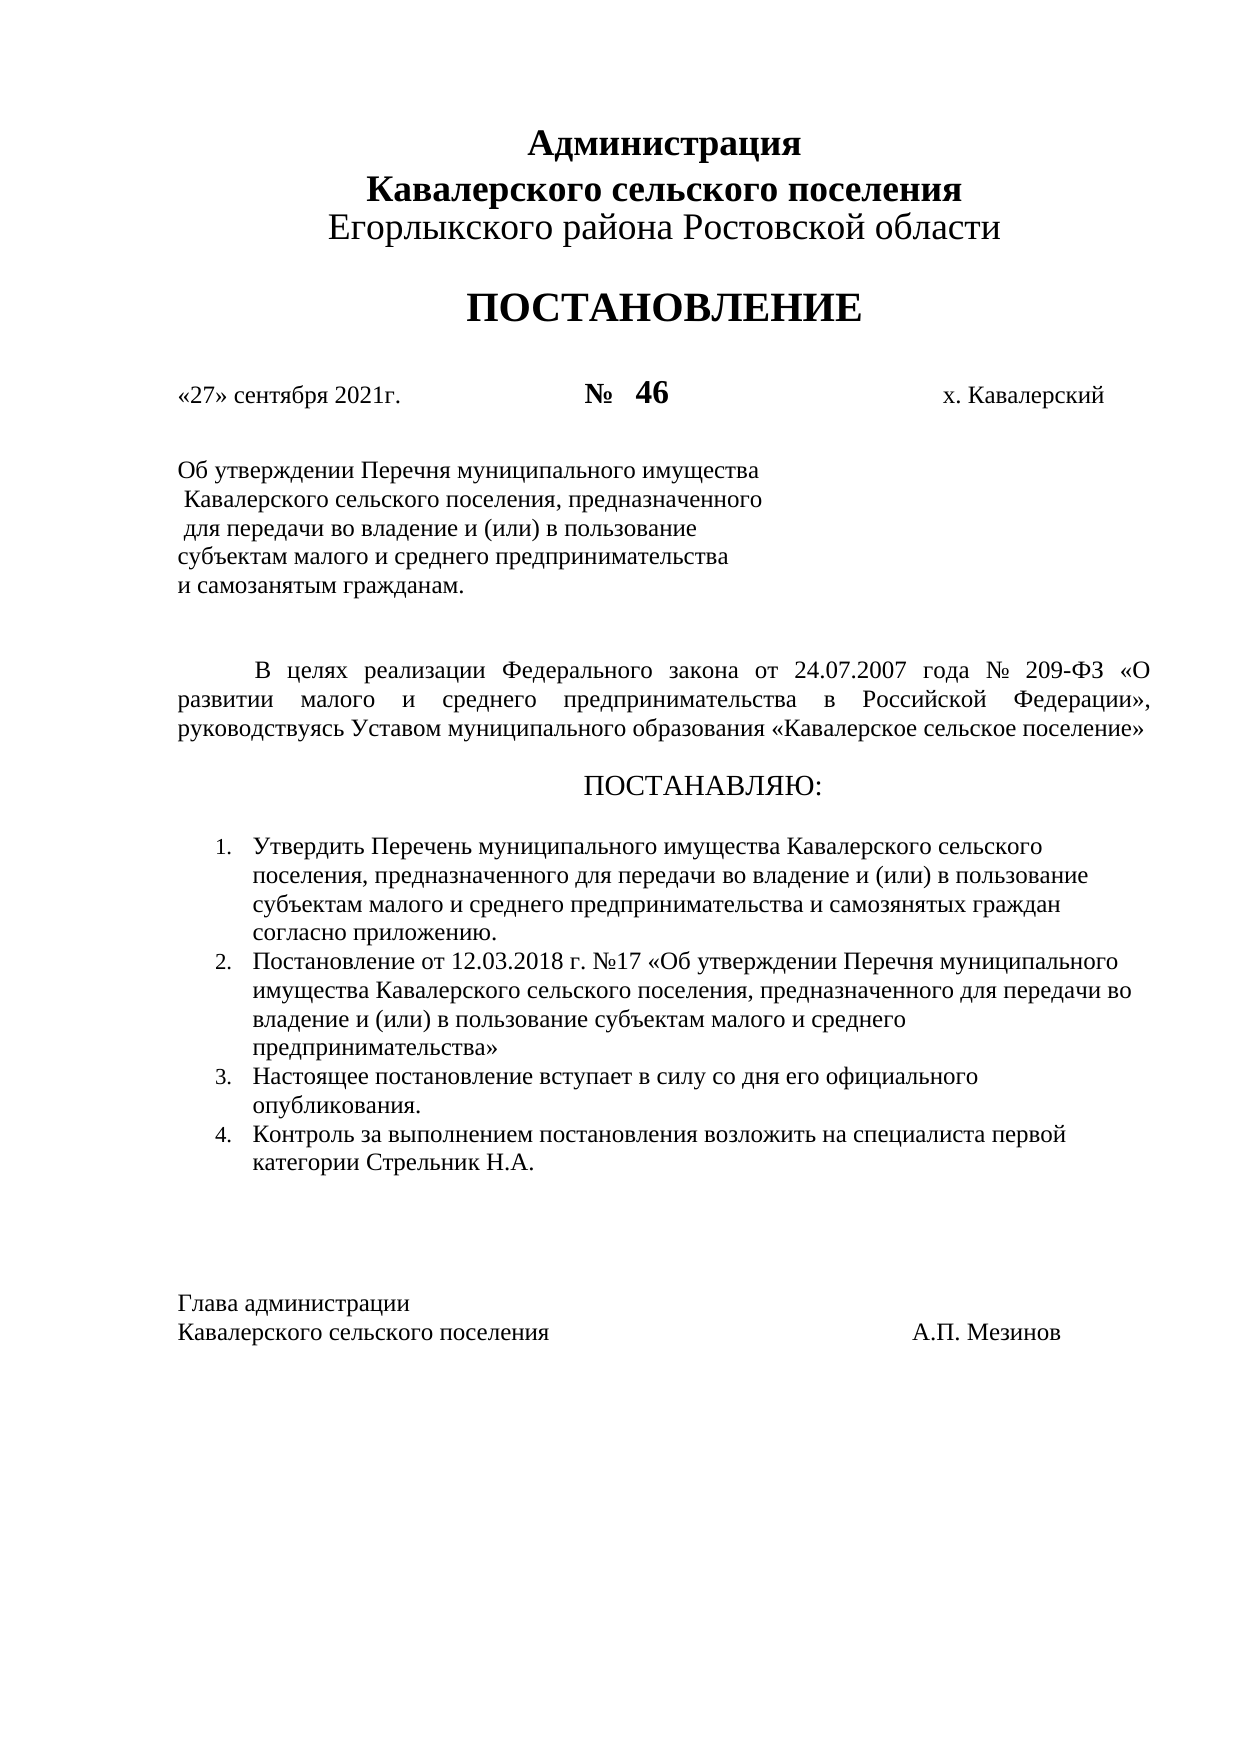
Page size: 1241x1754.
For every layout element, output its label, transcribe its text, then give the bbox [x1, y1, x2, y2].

text ПОСТАНАВЛЯЮ: [177, 772, 1152, 801]
list Постановление от 12.03.2018 г. №17 «Об утверждении Перечня муниципального имущества Кавалерского сельского поселения, предназначенного для передачи во владение и (или) в пользование субъектам малого и среднего предпринимательства» [215, 946, 1152, 1061]
text Глава администрации [177, 1288, 1152, 1317]
text «27» сентября 2021г. № 46 х. Кавалерский [177, 373, 1152, 410]
text и самозанятым гражданам. [177, 570, 1152, 599]
text Администрация [177, 118, 1152, 164]
text Кавалерского сельского поселения, предназначенного [177, 484, 1152, 513]
text ПОСТАНОВЛЕНИЕ [177, 292, 1152, 329]
text Об утверждении Перечня муниципального имущества [177, 455, 1152, 484]
text субъектам малого и среднего предпринимательства [177, 541, 1152, 570]
text Кавалерского сельского поселения [177, 164, 1152, 210]
list Утвердить Перечень муниципального имущества Кавалерского сельского поселения, предназначенного для передачи во владение и (или) в пользование субъектам малого и среднего предпринимательства и самозянятых граждан согласно приложению. [215, 831, 1152, 946]
text В целях реализации Федерального закона от 24.07.2007 года № 209-ФЗ «О развитии малого и среднего предпринимательства в Российской Федерации», руководствуясь Уставом муниципального образования «Кавалерское сельское поселение» [177, 655, 1152, 742]
list Контроль за выполнением постановления возложить на специалиста первой категории Стрельник Н.А. [215, 1119, 1152, 1176]
text для передачи во владение и (или) в пользование [177, 513, 1152, 541]
text Кавалерского сельского поселения А.П. Мезинов [177, 1317, 1152, 1346]
list Настоящее постановление вступает в силу со дня его официального опубликования. [215, 1061, 1152, 1119]
text Егорлыкского района Ростовской области [177, 210, 1152, 247]
